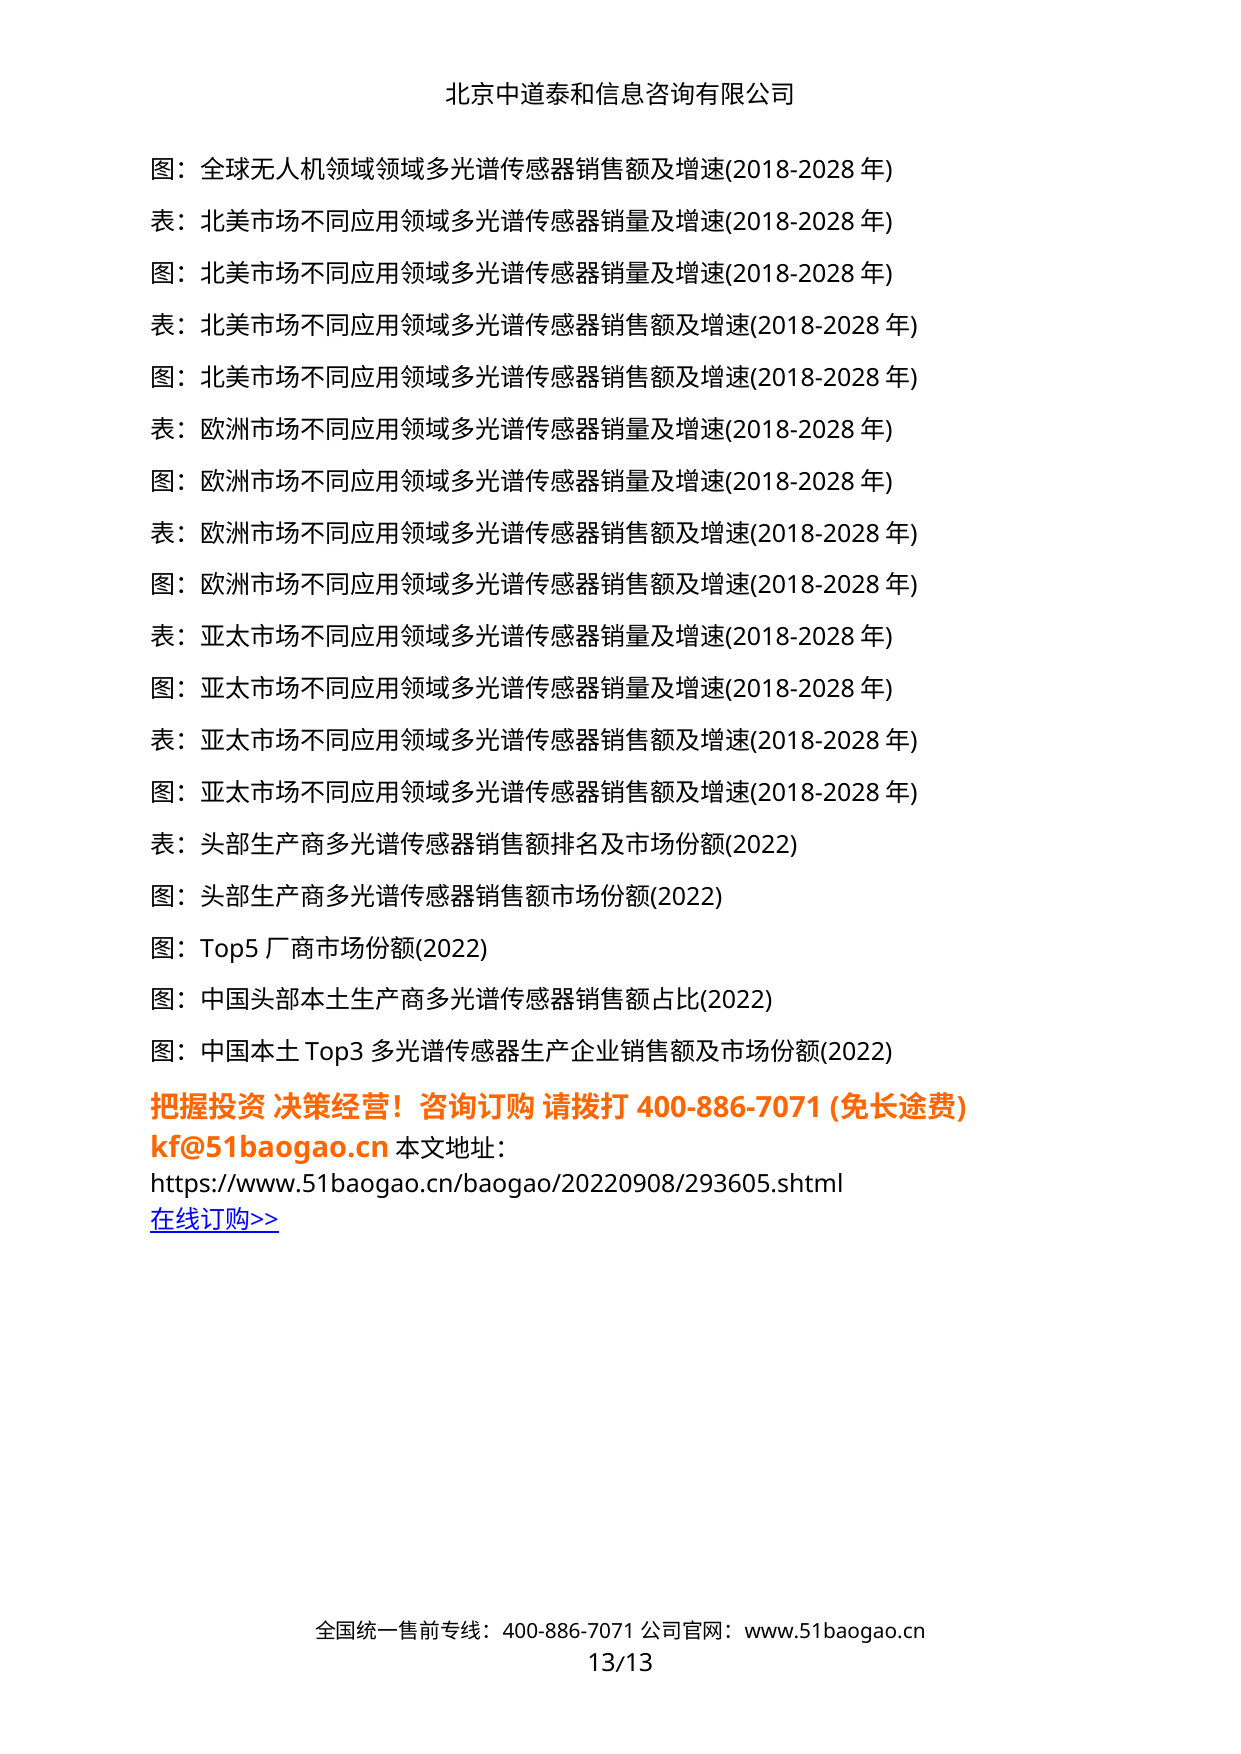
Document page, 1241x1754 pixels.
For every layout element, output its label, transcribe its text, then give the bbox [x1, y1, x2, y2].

text 表：欧洲市场不同应用领域多光谱传感器销售额及增速(2018-2028年) [150, 513, 1090, 549]
text 把握投资 决策经营！咨询订购 请拨打 400-886-7071 (免长途费) kf@51baogao.cn本文地址：https://www.51baogao.cn/baogao/20220908/293605.shtml [150, 1084, 1090, 1200]
text 图：亚太市场不同应用领域多光谱传感器销售额及增速(2018-2028年) [150, 772, 1090, 809]
text 在线订购>> [150, 1200, 1090, 1236]
text 图：欧洲市场不同应用领域多光谱传感器销量及增速(2018-2028年) [150, 461, 1090, 497]
text 图：全球无人机领域领域多光谱传感器销售额及增速(2018-2028年) [150, 150, 1090, 186]
text 表：头部生产商多光谱传感器销售额排名及市场份额(2022) [150, 824, 1090, 861]
text 图：北美市场不同应用领域多光谱传感器销售额及增速(2018-2028年) [150, 357, 1090, 394]
text 图：中国头部本土生产商多光谱传感器销售额占比(2022) [150, 980, 1090, 1016]
text 图：北美市场不同应用领域多光谱传感器销量及增速(2018-2028年) [150, 254, 1090, 290]
text 图：中国本土Top3 多光谱传感器生产企业销售额及市场份额(2022) [150, 1032, 1090, 1068]
text 表：亚太市场不同应用领域多光谱传感器销量及增速(2018-2028年) [150, 617, 1090, 653]
text 表：欧洲市场不同应用领域多光谱传感器销量及增速(2018-2028年) [150, 409, 1090, 446]
text 表：北美市场不同应用领域多光谱传感器销量及增速(2018-2028年) [150, 202, 1090, 238]
text 表：北美市场不同应用领域多光谱传感器销售额及增速(2018-2028年) [150, 306, 1090, 342]
text 图：亚太市场不同应用领域多光谱传感器销量及增速(2018-2028年) [150, 669, 1090, 705]
text 图：欧洲市场不同应用领域多光谱传感器销售额及增速(2018-2028年) [150, 565, 1090, 601]
text 图：头部生产商多光谱传感器销售额市场份额(2022) [150, 876, 1090, 912]
text 图：Top5 厂商市场份额(2022) [150, 928, 1090, 964]
text 表：亚太市场不同应用领域多光谱传感器销售额及增速(2018-2028年) [150, 721, 1090, 757]
